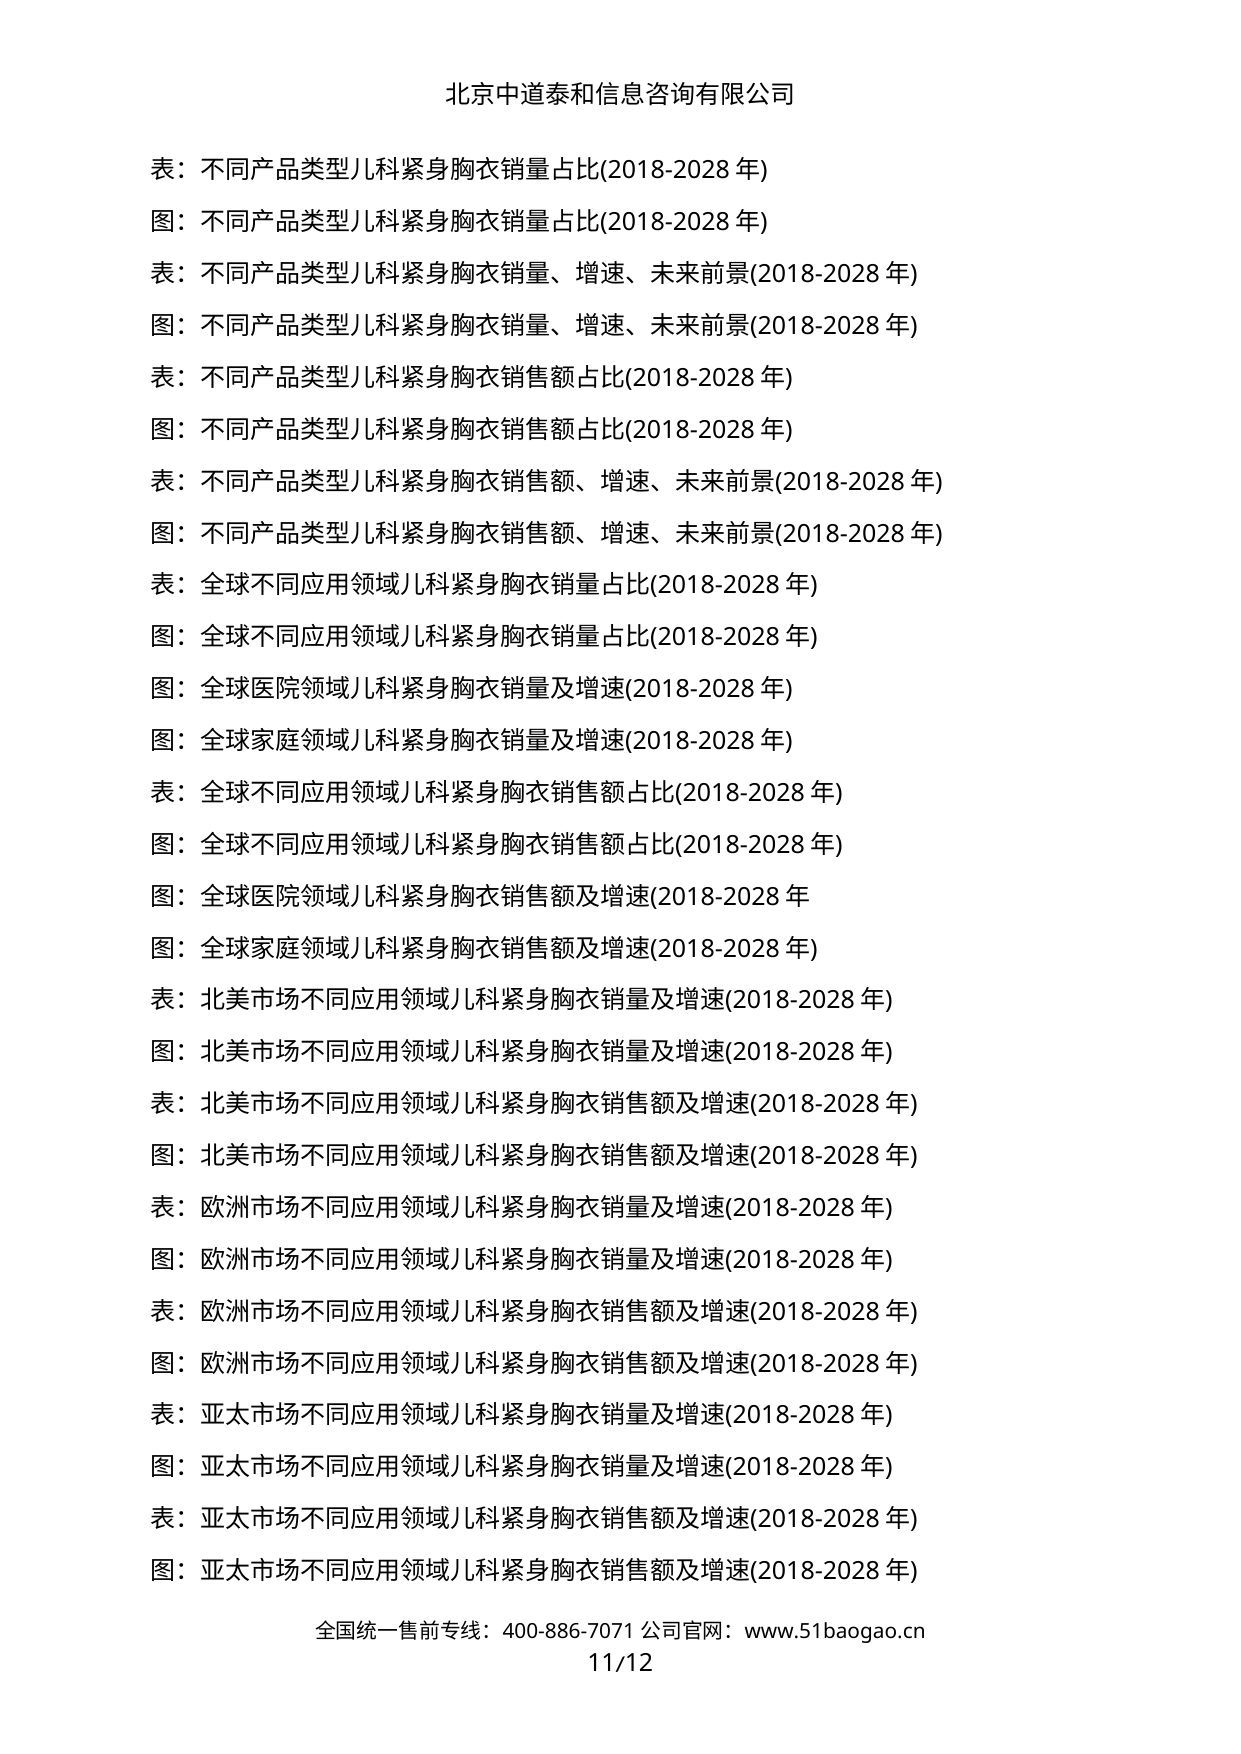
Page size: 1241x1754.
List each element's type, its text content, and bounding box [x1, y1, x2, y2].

text 表：不同产品类型儿科紧身胸衣销量占比(2018-2028年) [150, 150, 1090, 186]
text 表：不同产品类型儿科紧身胸衣销售额占比(2018-2028年) [150, 357, 1090, 394]
text 表：欧洲市场不同应用领域儿科紧身胸衣销量及增速(2018-2028年) [150, 1187, 1090, 1224]
text 表：亚太市场不同应用领域儿科紧身胸衣销量及增速(2018-2028年) [150, 1395, 1090, 1431]
text 图：不同产品类型儿科紧身胸衣销售额、增速、未来前景(2018-2028年) [150, 513, 1090, 549]
text 表：全球不同应用领域儿科紧身胸衣销量占比(2018-2028年) [150, 565, 1090, 601]
text 图：全球医院领域儿科紧身胸衣销量及增速(2018-2028年) [150, 669, 1090, 705]
text 图：全球家庭领域儿科紧身胸衣销量及增速(2018-2028年) [150, 721, 1090, 757]
text 表：不同产品类型儿科紧身胸衣销量、增速、未来前景(2018-2028年) [150, 254, 1090, 290]
text 图：不同产品类型儿科紧身胸衣销量占比(2018-2028年) [150, 202, 1090, 238]
text 表：北美市场不同应用领域儿科紧身胸衣销量及增速(2018-2028年) [150, 980, 1090, 1016]
text 图：北美市场不同应用领域儿科紧身胸衣销售额及增速(2018-2028年) [150, 1136, 1090, 1172]
text 表：全球不同应用领域儿科紧身胸衣销售额占比(2018-2028年) [150, 772, 1090, 809]
text 图：全球不同应用领域儿科紧身胸衣销量占比(2018-2028年) [150, 617, 1090, 653]
text 图：全球不同应用领域儿科紧身胸衣销售额占比(2018-2028年) [150, 824, 1090, 861]
text 表：北美市场不同应用领域儿科紧身胸衣销售额及增速(2018-2028年) [150, 1084, 1090, 1120]
text 表：亚太市场不同应用领域儿科紧身胸衣销售额及增速(2018-2028年) [150, 1499, 1090, 1535]
text 表：欧洲市场不同应用领域儿科紧身胸衣销售额及增速(2018-2028年) [150, 1291, 1090, 1327]
text 图：全球医院领域儿科紧身胸衣销售额及增速(2018-2028年 [150, 876, 1090, 912]
text 图：欧洲市场不同应用领域儿科紧身胸衣销售额及增速(2018-2028年) [150, 1343, 1090, 1379]
text 图：亚太市场不同应用领域儿科紧身胸衣销售额及增速(2018-2028年) [150, 1551, 1090, 1587]
text 图：亚太市场不同应用领域儿科紧身胸衣销量及增速(2018-2028年) [150, 1447, 1090, 1483]
text 表：不同产品类型儿科紧身胸衣销售额、增速、未来前景(2018-2028年) [150, 461, 1090, 497]
text 图：不同产品类型儿科紧身胸衣销量、增速、未来前景(2018-2028年) [150, 306, 1090, 342]
text 图：不同产品类型儿科紧身胸衣销售额占比(2018-2028年) [150, 409, 1090, 446]
text 图：北美市场不同应用领域儿科紧身胸衣销量及增速(2018-2028年) [150, 1032, 1090, 1068]
text 图：全球家庭领域儿科紧身胸衣销售额及增速(2018-2028年) [150, 928, 1090, 964]
text 图：欧洲市场不同应用领域儿科紧身胸衣销量及增速(2018-2028年) [150, 1239, 1090, 1276]
